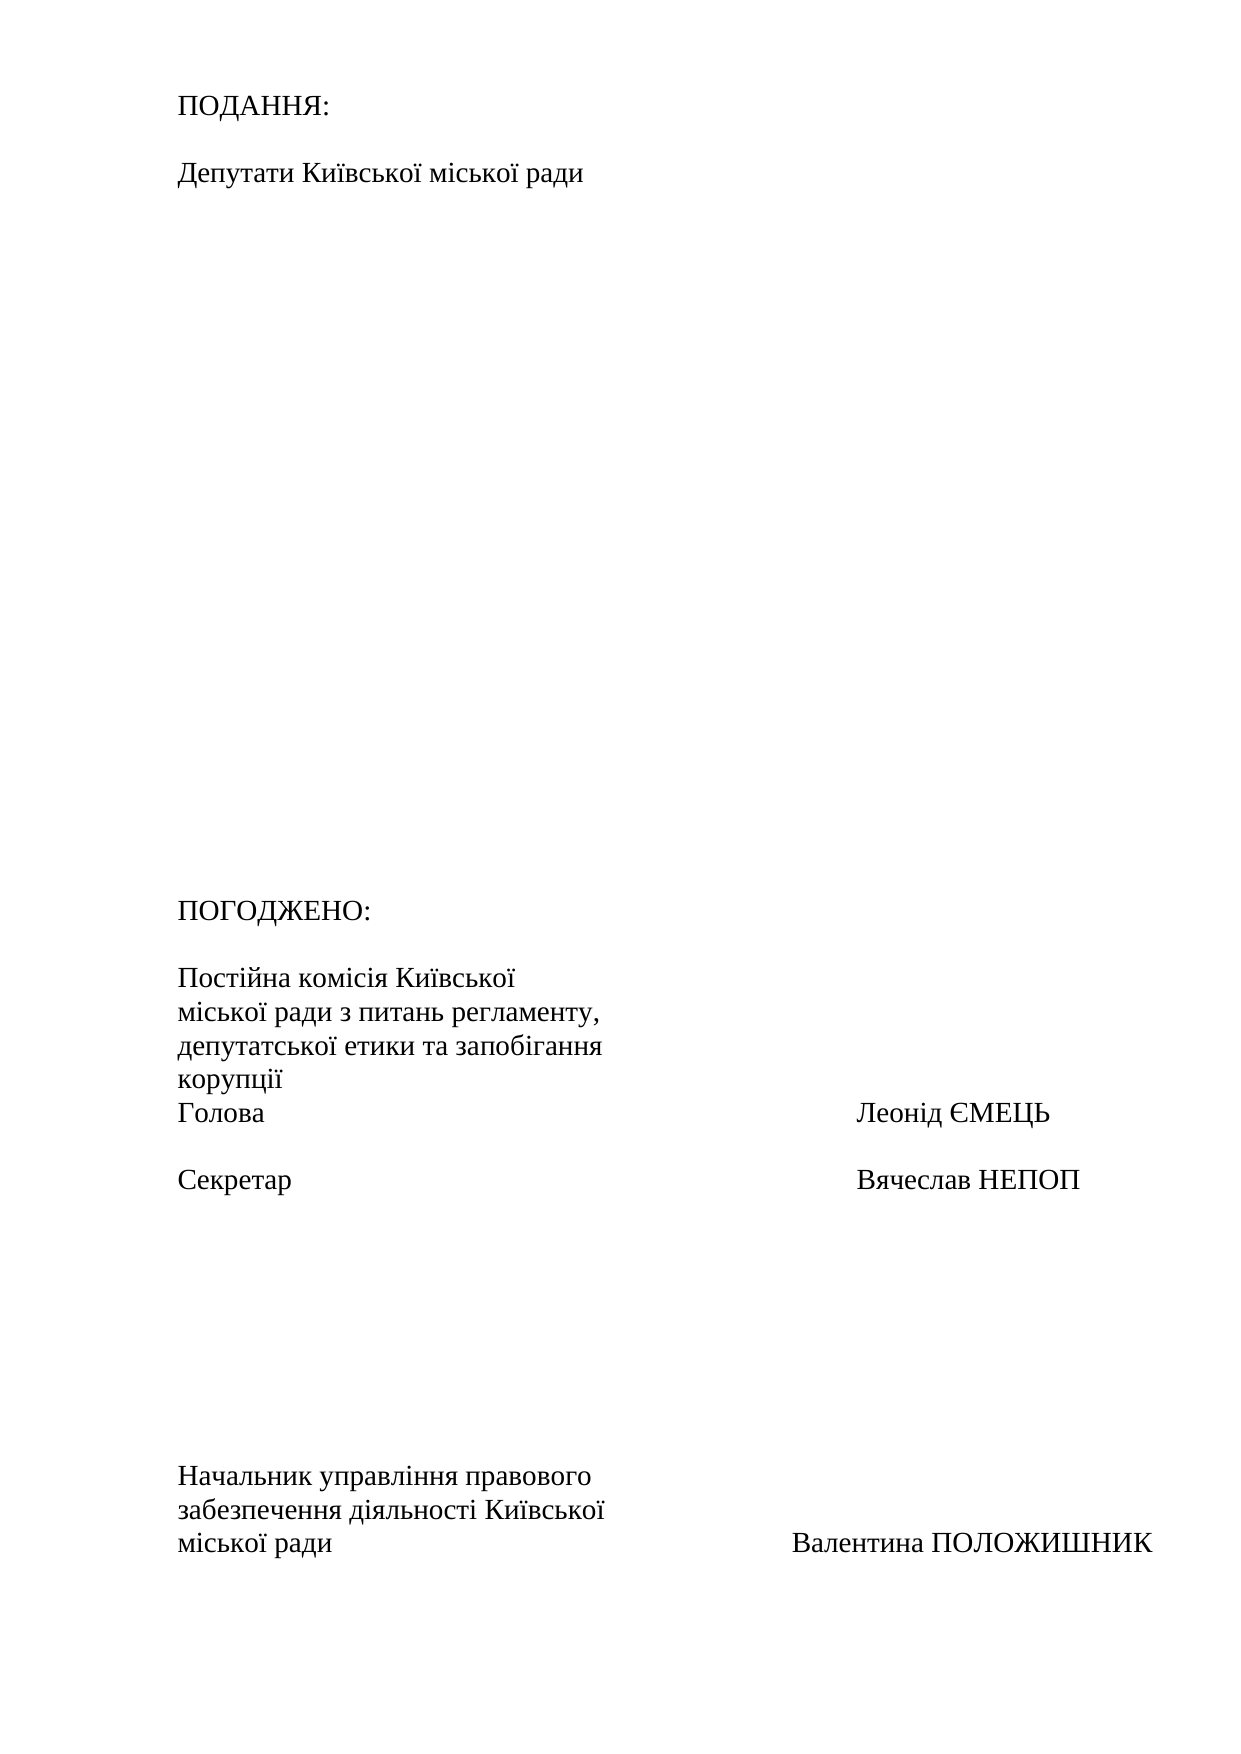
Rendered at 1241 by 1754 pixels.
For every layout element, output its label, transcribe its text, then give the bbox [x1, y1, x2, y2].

text ПОГОДЖЕНО: [177, 893, 1181, 927]
text Начальник управління правового [177, 1458, 1181, 1492]
text Депутати Київської міської ради [177, 156, 1181, 189]
text ПОДАННЯ: [177, 88, 1181, 122]
text Голова Леонід ЄМЕЦЬ [177, 1095, 1181, 1128]
text депутатської етики та запобігання [177, 1028, 1181, 1061]
text корупції [177, 1061, 1181, 1095]
text Секретар Вячеслав НЕПОП [177, 1162, 1181, 1195]
text міської ради з питань регламенту, [177, 994, 1181, 1028]
text міської ради Валентина ПОЛОЖИШНИК [177, 1525, 1181, 1559]
text забезпечення діяльності Київської [177, 1492, 1181, 1525]
text Постійна комісія Київської [177, 961, 1181, 994]
